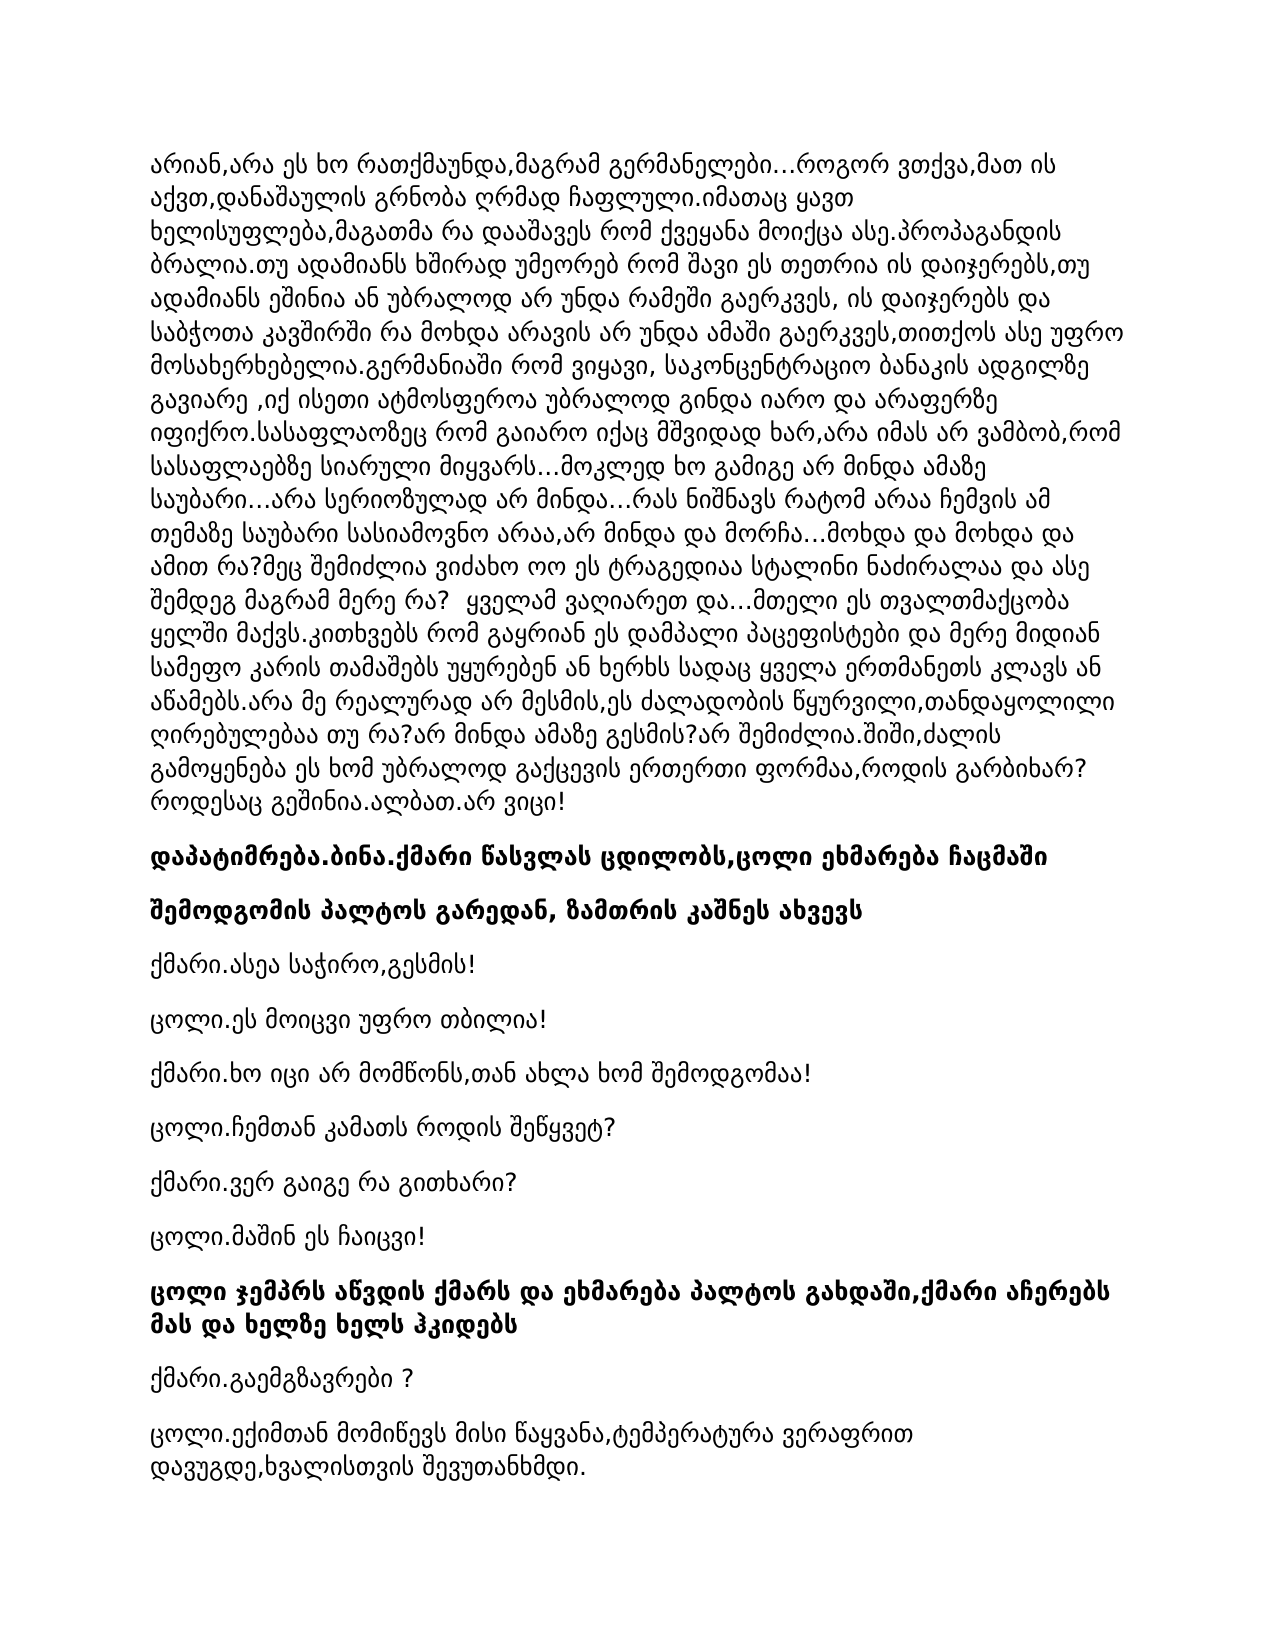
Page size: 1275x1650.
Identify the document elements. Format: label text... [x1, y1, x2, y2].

text დაპატიმრება.ბინა.ქმარი წასვლას ცდილობს,ცოლი ეხმარება ჩაცმაში [150, 842, 1125, 871]
text ცოლი.ეს მოიცვი უფრო თბილია! [150, 1005, 1125, 1034]
text ცოლი.ექიმთან მომიწევს მისი წაყვანა,ტემპერატურა ვერაფრით დავუგდე,ხვალისთვის შევუთანხმდი. [150, 1419, 1125, 1482]
text ცოლი ჯემპრს აწვდის ქმარს და ეხმარება პალტოს გახდაში,ქმარი აჩერებს მას და ხელზე ხელს ჰკიდებს [150, 1277, 1125, 1339]
text ცოლი.მაშინ ეს ჩაიცვი! [150, 1222, 1125, 1251]
text ქმარი.ვერ გაიგე რა გითხარი? [150, 1168, 1125, 1197]
text ცოლი.ჩემთან კამათს როდის შეწყვეტ? [150, 1113, 1125, 1143]
text ქმარი.ასეა საჭირო,გესმის! [150, 950, 1125, 979]
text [150, 150, 1125, 816]
text შემოდგომის პალტოს გარედან, ზამთრის კაშნეს ახვევს [150, 896, 1125, 925]
text ქმარი.გაემგზავრები ? [150, 1364, 1125, 1394]
text ქმარი.ხო იცი არ მომწონს,თან ახლა ხომ შემოდგომაა! [150, 1059, 1125, 1088]
